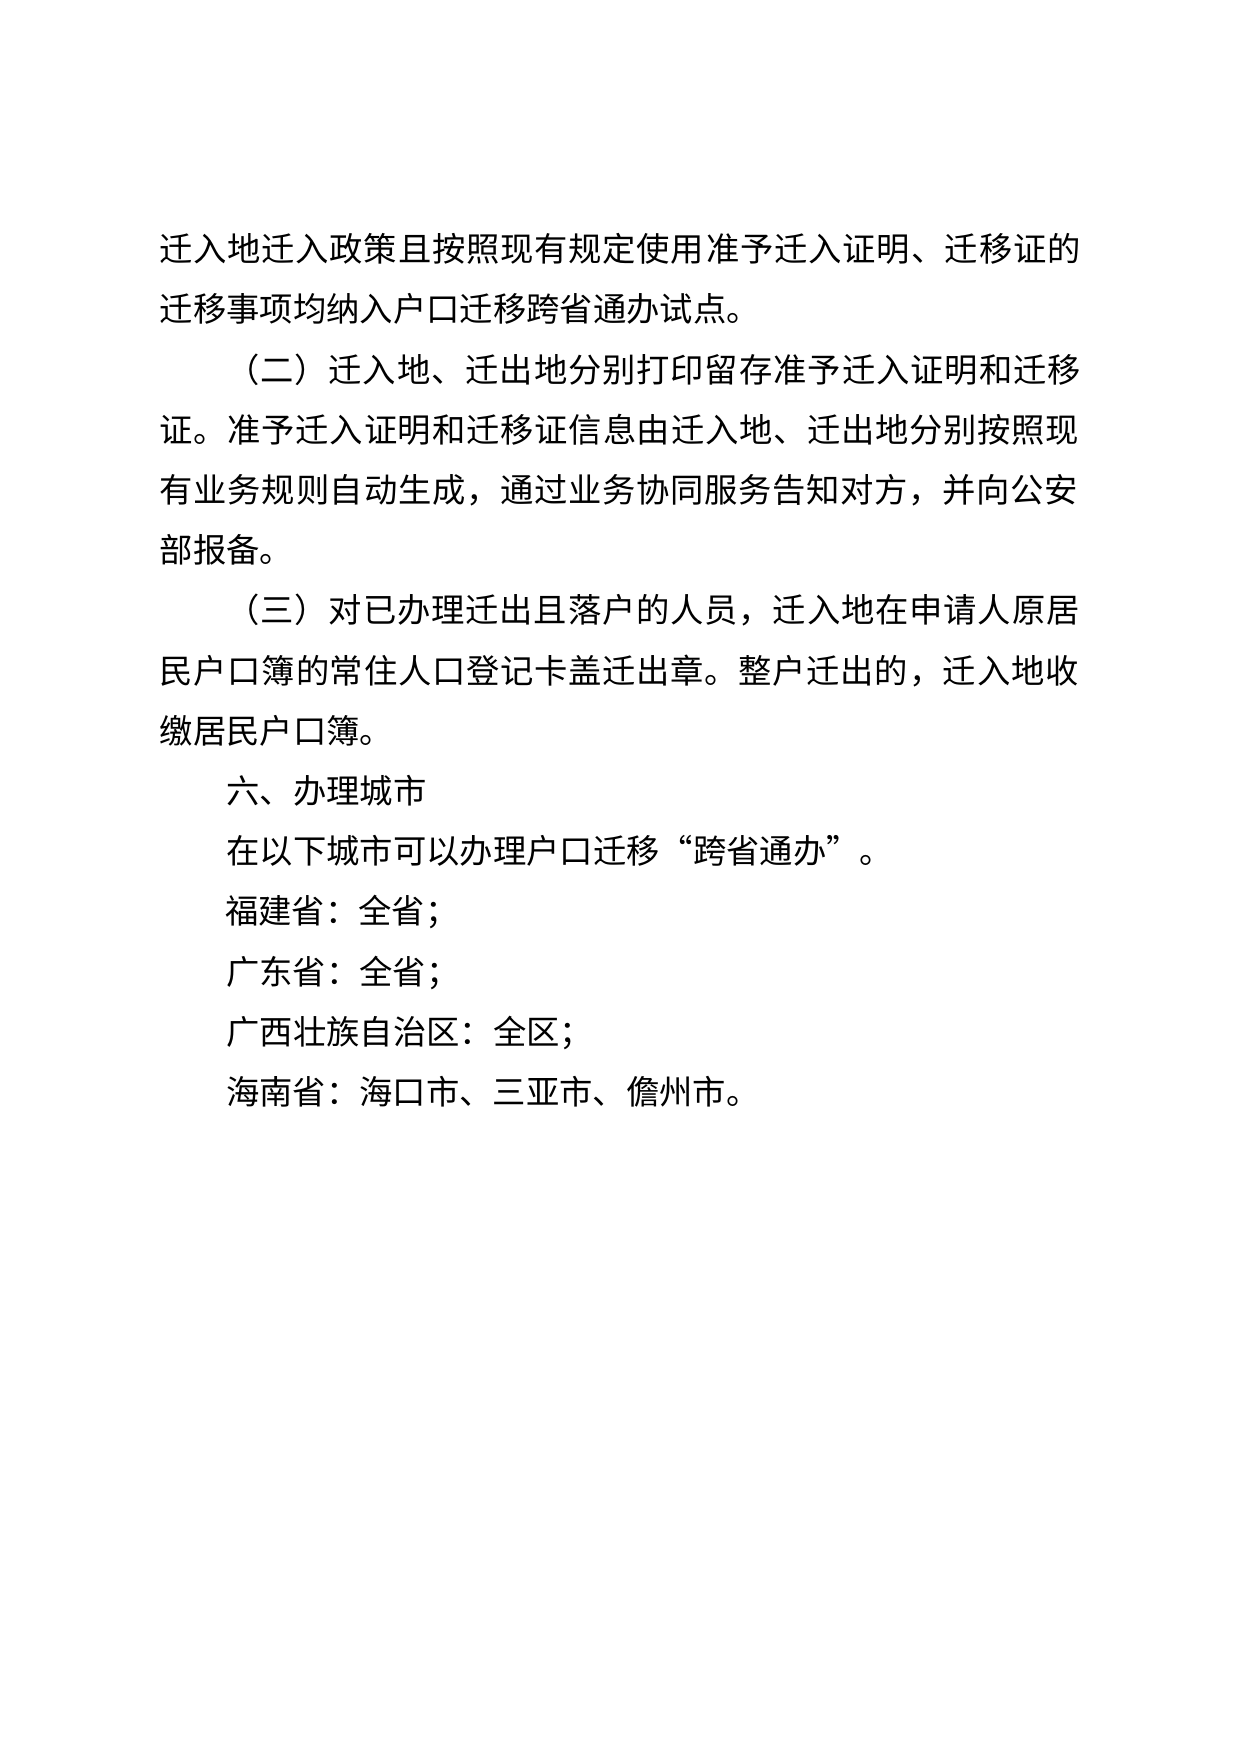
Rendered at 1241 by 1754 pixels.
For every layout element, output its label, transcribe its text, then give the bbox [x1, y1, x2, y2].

text 在以下城市可以办理户口迁移“跨省通办”。 [159, 819, 1081, 879]
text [159, 217, 1081, 337]
text 六、办理城市 [159, 759, 1081, 819]
text （二）迁入地、迁出地分别打印留存准予迁入证明和迁移证。准予迁入证明和迁移证信息由迁入地、迁出地分别按照现有业务规则自动生成，通过业务协同服务告知对方，并向公安部报备。 [159, 337, 1081, 578]
text 海南省：海口市、三亚市、儋州市。 [226, 1060, 1081, 1120]
text 福建省：全省； [159, 879, 1081, 939]
text （三）对已办理迁出且落户的人员，迁入地在申请人原居民户口簿的常住人口登记卡盖迁出章。整户迁出的，迁入地收缴居民户口簿。 [159, 578, 1081, 759]
text 广西壮族自治区：全区； [159, 1000, 1081, 1060]
text 广东省：全省； [226, 939, 1081, 1000]
